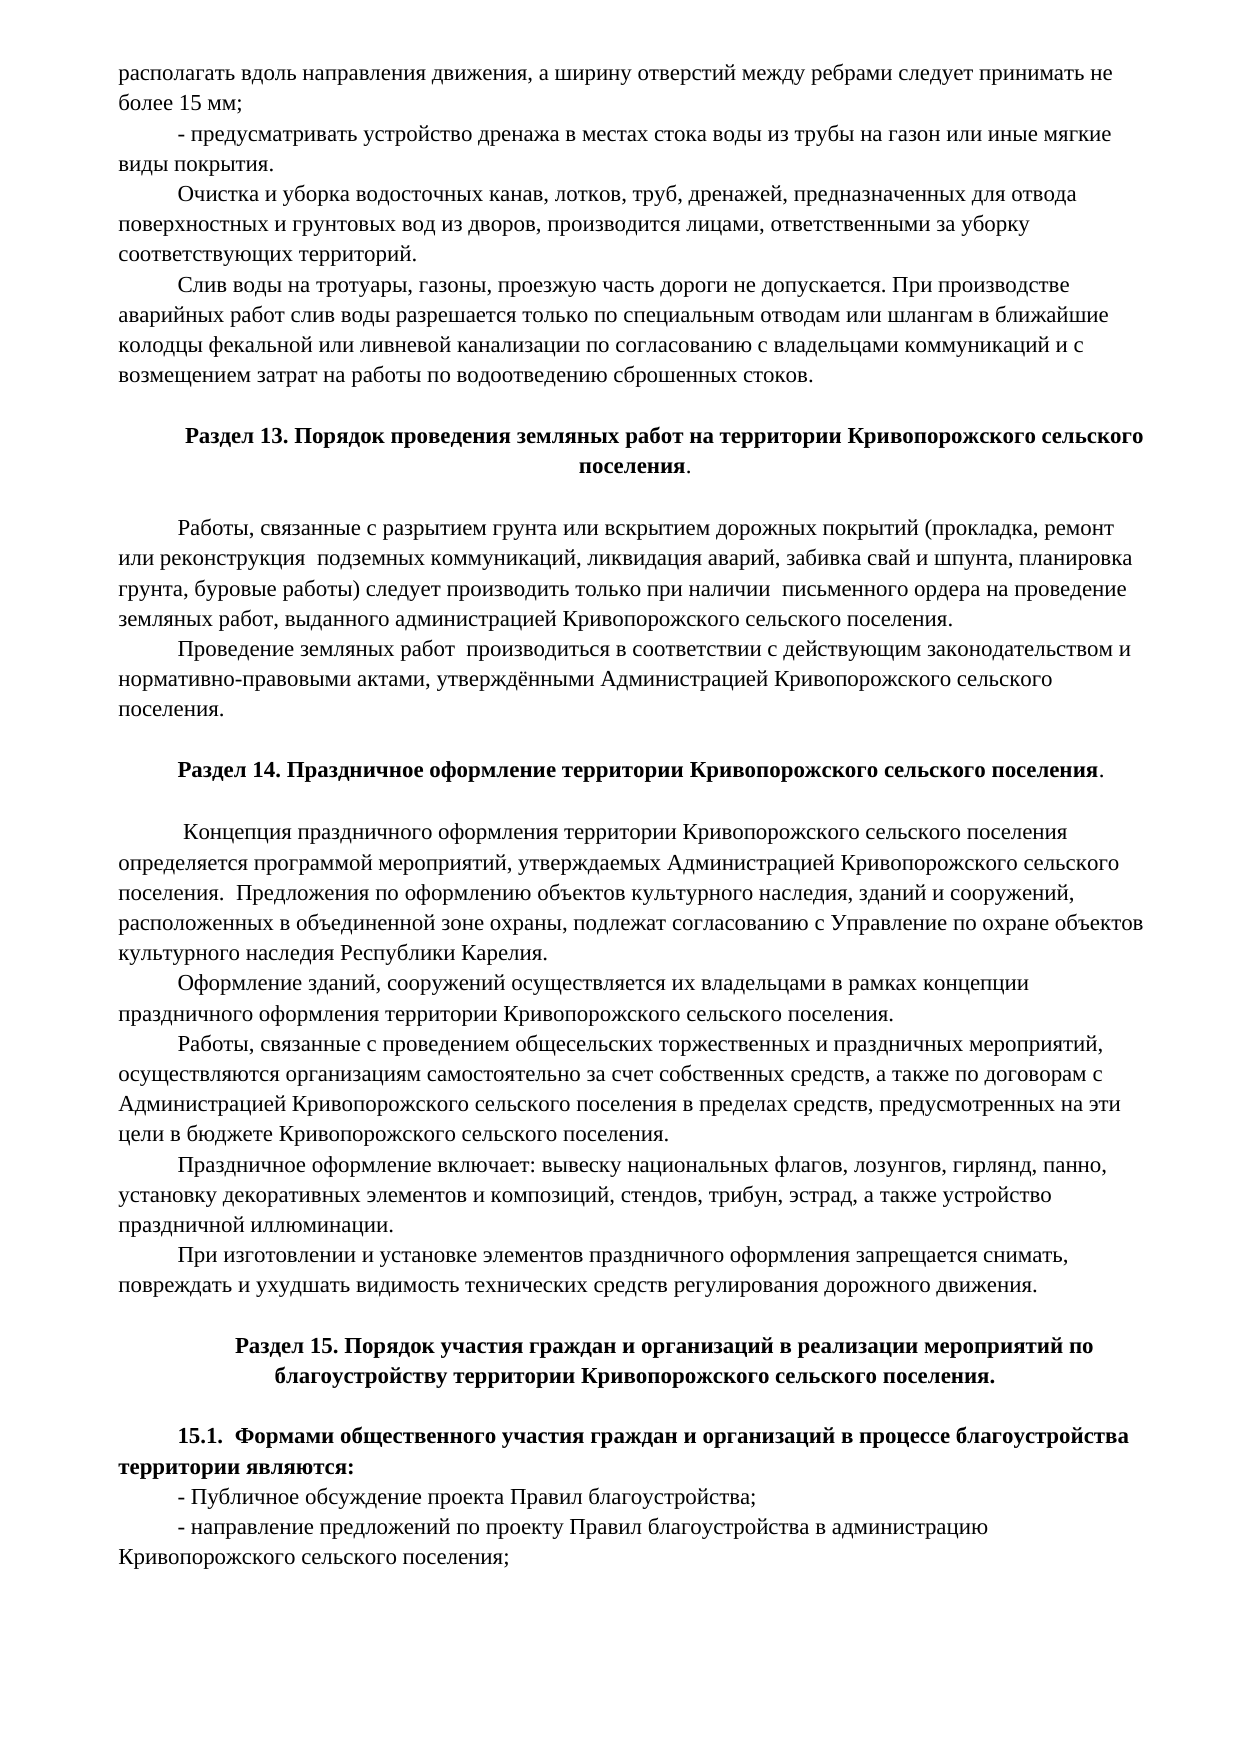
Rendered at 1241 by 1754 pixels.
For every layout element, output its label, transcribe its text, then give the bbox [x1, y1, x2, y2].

text 15.1. Формами общественного участия граждан и организаций в процессе благоустройства территории являются: [118, 1422, 1152, 1479]
text - Публичное обсуждение проекта Правил благоустройства; [118, 1483, 1152, 1509]
text При изготовлении и установке элементов праздничного оформления запрещается снимать, повреждать и ухудшать видимость технических средств регулирования дорожного движения. [118, 1241, 1152, 1298]
text Оформление зданий, сооружений осуществляется их владельцами в рамках концепции праздничного оформления территории Кривопорожского сельского поселения. [118, 969, 1152, 1026]
text - направление предложений по проекту Правил благоустройства в администрацию Кривопорожского сельского поселения; [118, 1513, 1152, 1570]
text Очистка и уборка водосточных канав, лотков, труб, дренажей, предназначенных для отвода поверхностных и грунтовых вод из дворов, производится лицами, ответственными за уборку соответствующих территорий. [118, 180, 1152, 267]
text Раздел 15. Порядок участия граждан и организаций в реализации мероприятий по благоустройству территории Кривопорожского сельского поселения. [118, 1332, 1152, 1388]
text Работы, связанные с разрытием грунта или вскрытием дорожных покрытий (прокладка, ремонт или реконструкция подземных коммуникаций, ликвидация аварий, забивка свай и шпунта, планировка грунта, буровые работы) следует производить только при наличии письменного ордера на проведение земляных работ, выданного администрацией Кривопорожского сельского поселения. [118, 514, 1152, 631]
text Проведение земляных работ производиться в соответствии с действующим законодательством и нормативно-правовыми актами, утверждёнными Администрацией Кривопорожского сельского поселения. [118, 635, 1152, 722]
text Раздел 13. Порядок проведения земляных работ на территории Кривопорожского сельского поселения. [118, 422, 1152, 478]
text Слив воды на тротуары, газоны, проезжую часть дороги не допускается. При производстве аварийных работ слив воды разрешается только по специальным отводам или шлангам в ближайшие колодцы фекальной или ливневой канализации по согласованию с владельцами коммуникаций и с возмещением затрат на работы по водоотведению сброшенных стоков. [118, 271, 1152, 388]
text Раздел 14. Праздничное оформление территории Кривопорожского сельского поселения. [118, 756, 1152, 782]
text Работы, связанные с проведением общесельских торжественных и праздничных мероприятий, осуществляются организациям самостоятельно за счет собственных средств, а также по договорам с Администрацией Кривопорожского сельского поселения в пределах средств, предусмотренных на эти цели в бюджете Кривопорожского сельского поселения. [118, 1030, 1152, 1147]
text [118, 59, 1152, 116]
text - предусматривать устройство дренажа в местах стока воды из трубы на газон или иные мягкие виды покрытия. [118, 119, 1152, 176]
text Праздничное оформление включает: вывеску национальных флагов, лозунгов, гирлянд, панно, установку декоративных элементов и композиций, стендов, трибун, эстрад, а также устройство праздничной иллюминации. [118, 1151, 1152, 1237]
text Концепция праздничного оформления территории Кривопорожского сельского поселения определяется программой мероприятий, утверждаемых Администрацией Кривопорожского сельского поселения. Предложения по оформлению объектов культурного наследия, зданий и сооружений, расположенных в объединенной зоне охраны, подлежат согласованию с Управление по охране объектов культурного наследия Республики Карелия. [118, 818, 1152, 966]
